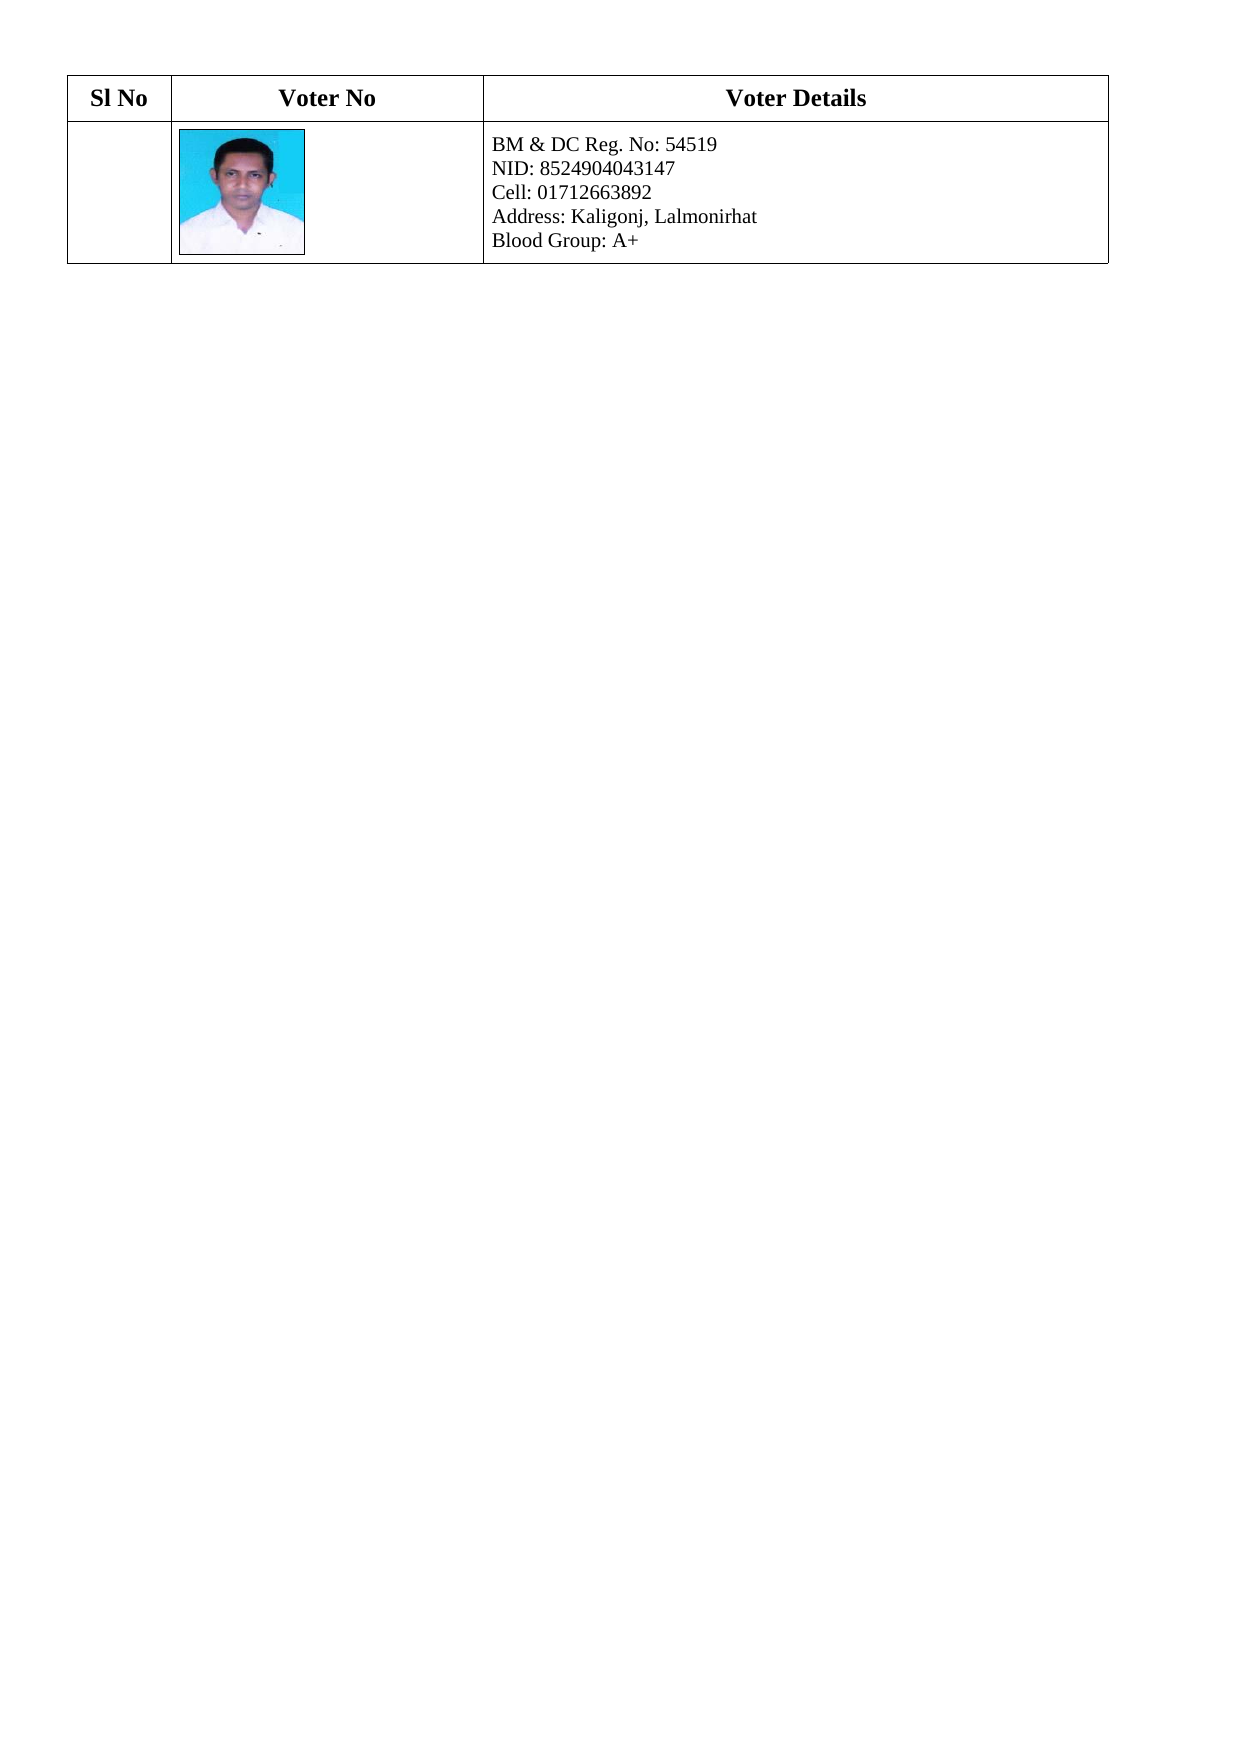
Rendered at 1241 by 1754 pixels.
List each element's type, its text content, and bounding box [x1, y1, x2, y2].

table_cell Voter No LM-3300015 [172, 122, 483, 263]
table_cell 14 [68, 122, 171, 263]
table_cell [484, 122, 1108, 263]
table_header Sl No [68, 76, 171, 121]
table_header Voter Details [484, 76, 1108, 121]
table_header Voter No [172, 76, 483, 121]
picture [180, 130, 304, 254]
